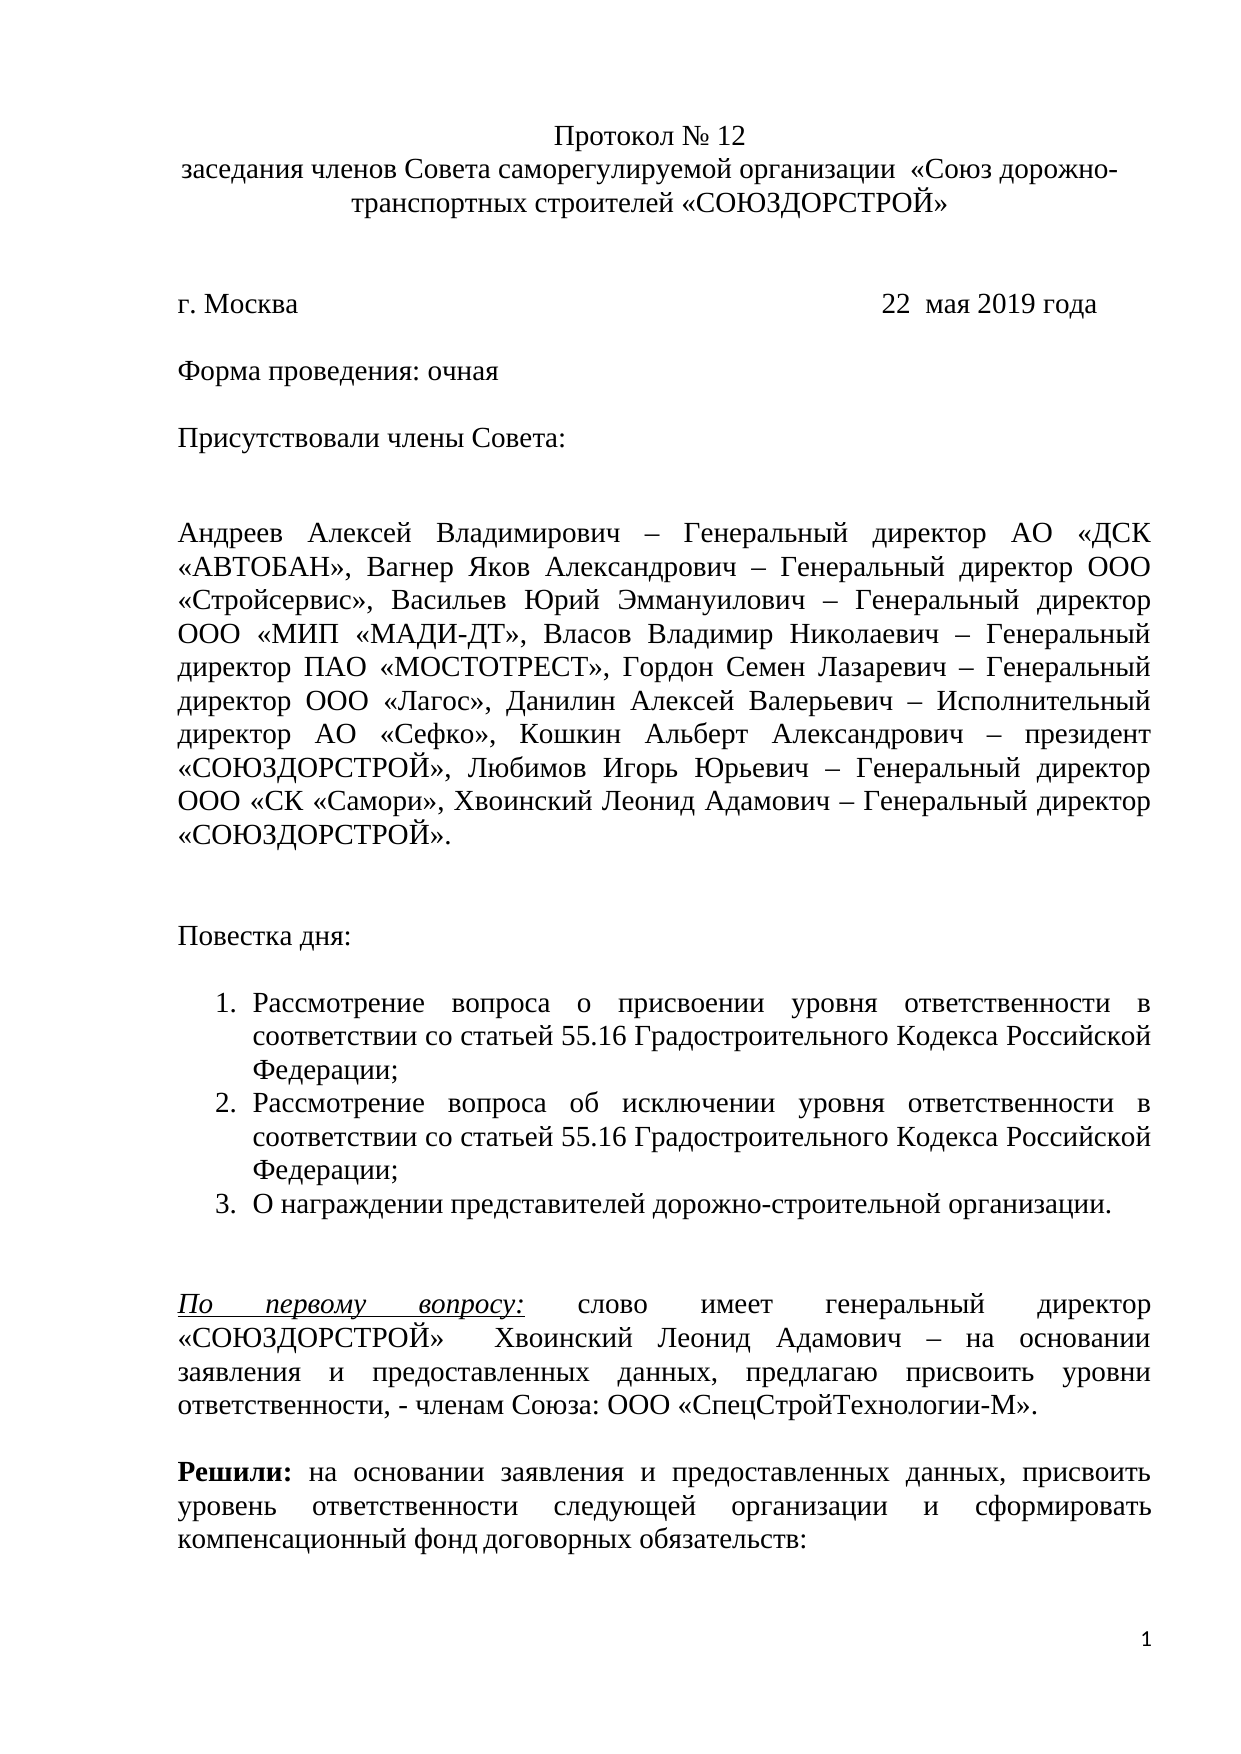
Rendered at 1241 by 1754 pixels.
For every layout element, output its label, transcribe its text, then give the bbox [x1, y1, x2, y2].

list О награждении представителей дорожно-строительной организации. [215, 1186, 1152, 1219]
text Протокол № 12 [148, 118, 1152, 152]
list Рассмотрение вопроса о присвоении уровня ответственности в соответствии со статьей 55.16 Градостроительного Кодекса Российской Федерации; [215, 985, 1152, 1085]
text Андреев Алексей Владимирович – Генеральный директор АО «ДСК «АВТОБАН», Вагнер Яков Александрович – Генеральный директор ООО «Стройсервис», Васильев Юрий Эммануилович – Генеральный директор ООО «МИП «МАДИ-ДТ», Власов Владимир Николаевич – Генеральный директор ПАО «МОСТОТРЕСТ», Гордон Семен Лазаревич – Генеральный директор ООО «Лагос», Данилин Алексей Валерьевич – Исполнительный директор АО «Сефко», Кошкин Альберт Александрович – президент «СОЮЗДОРСТРОЙ», Любимов Игорь Юрьевич – Генеральный директор ООО «СК «Самори», Хвоинский Леонид Адамович – Генеральный директор «СОЮЗДОРСТРОЙ». [177, 515, 1152, 851]
list Рассмотрение вопроса об исключении уровня ответственности в соответствии со статьей 55.16 Градостроительного Кодекса Российской Федерации; [215, 1085, 1152, 1186]
text заседания членов Совета саморегулируемой организации «Союз дорожно- транспортных строителей «СОЮЗДОРСТРОЙ» [148, 152, 1152, 219]
text г. Москва 22 мая 2019 года [177, 286, 1152, 319]
text Форма проведения: очная [177, 353, 1152, 386]
list Решили: на основании заявления и предоставленных данных, присвоить уровень ответственности следующей организации и сформировать компенсационный фонд договорных обязательств: [177, 1454, 1152, 1555]
text Повестка дня: [177, 918, 1152, 951]
list По первому вопросу: слово имеет генеральный директор «СОЮЗДОРСТРОЙ» Хвоинский Леонид Адамович – на основании заявления и предоставленных данных, предлагаю присвоить уровни ответственности, - членам Союза: ООО «СпецСтройТехнологии-М». [177, 1287, 1152, 1421]
text Присутствовали члены Совета: [177, 420, 1152, 453]
